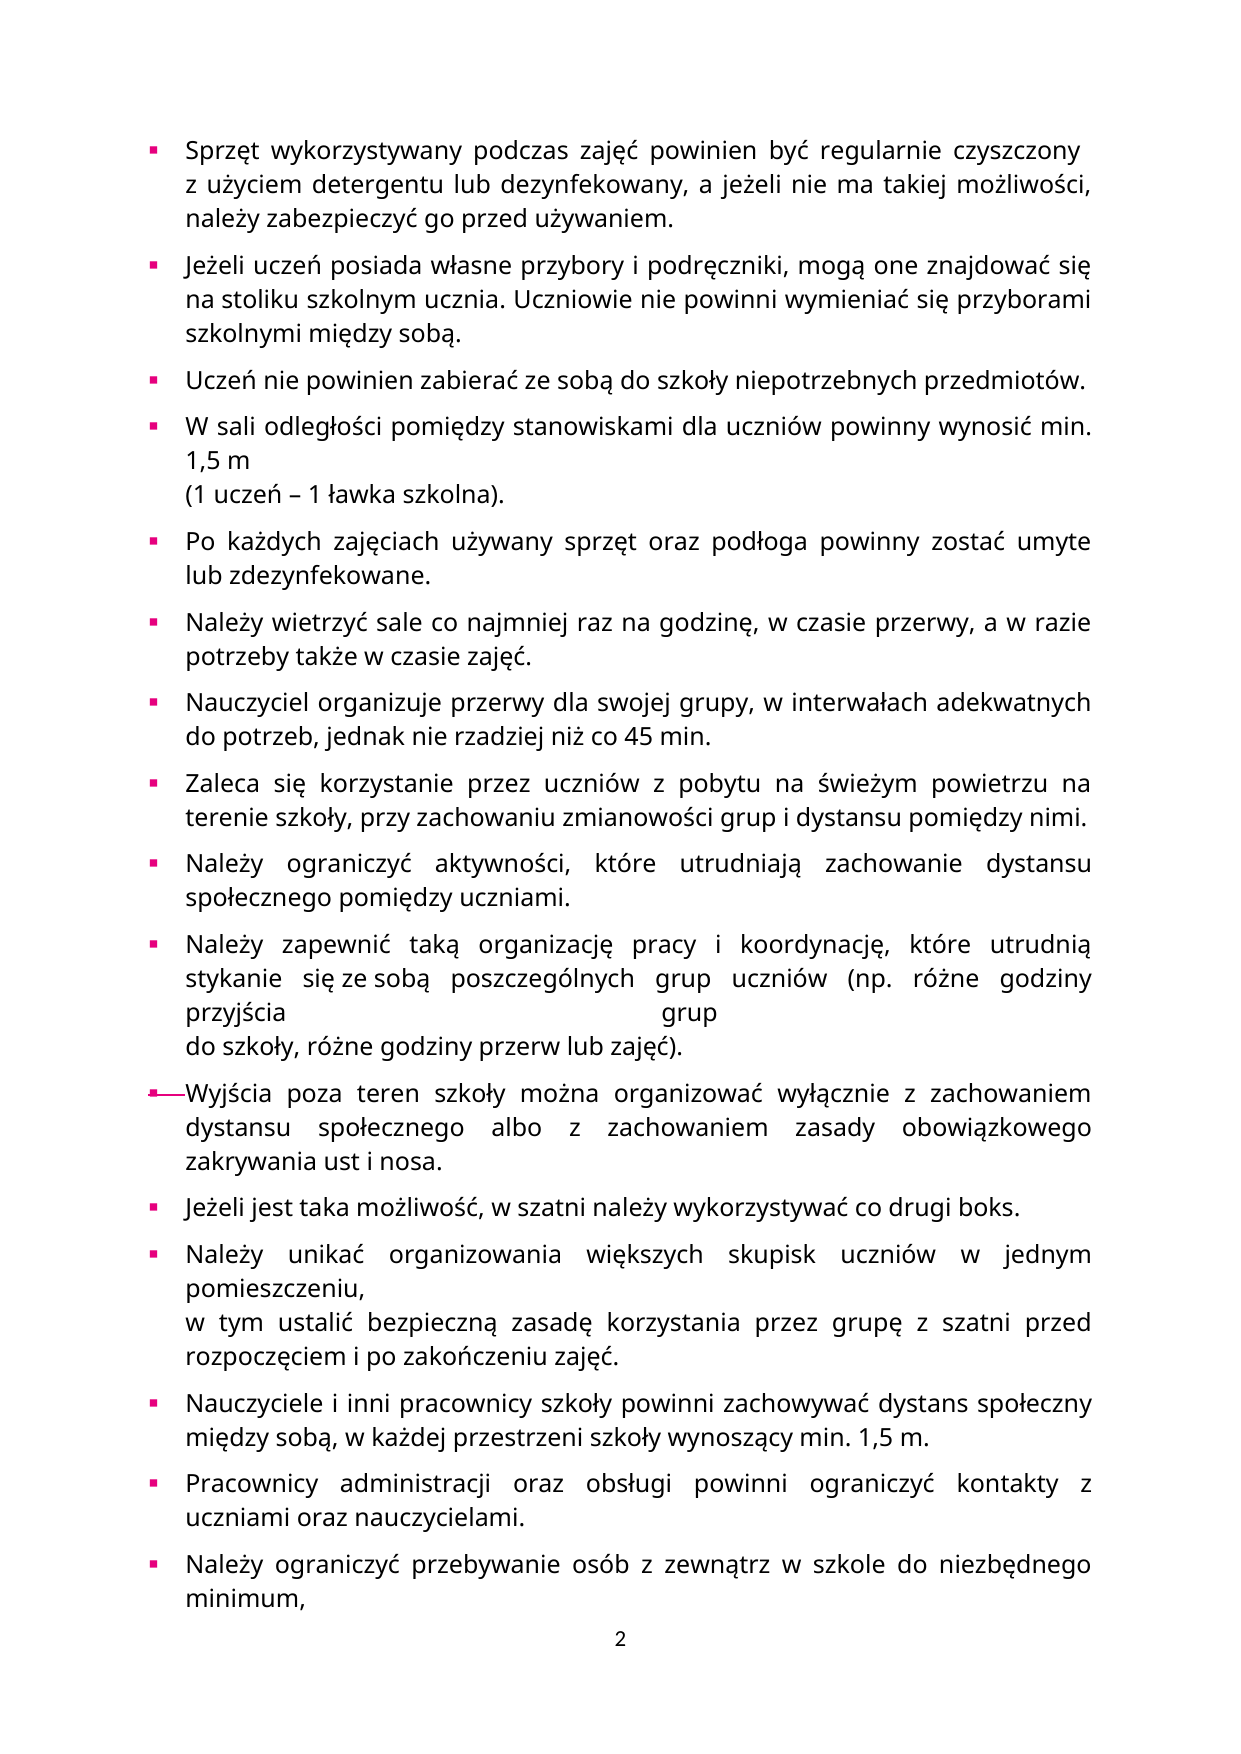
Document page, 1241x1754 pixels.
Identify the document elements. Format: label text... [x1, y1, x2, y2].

text Należy wietrzyć sale co najmniej raz na godzinę, w czasie przerwy, a w razie potrzeby także w czasie zajęć. [148, 604, 1093, 672]
text Należy zapewnić taką organizację pracy i koordynację, które utrudnią stykanie się ze sobą poszczególnych grup uczniów (np. różne godziny przyjścia grup do szkoły, różne godziny przerw lub zajęć). [148, 927, 1093, 1063]
text W sali odległości pomiędzy stanowiskami dla uczniów powinny wynosić min. 1,5 m (1 uczeń – 1 ławka szkolna). [148, 409, 1093, 511]
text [148, 1547, 1093, 1615]
text Jeżeli jest taka możliwość, w szatni należy wykorzystywać co drugi boks. [148, 1190, 1093, 1224]
text Wyjścia poza teren szkoły można organizować wyłącznie z zachowaniem dystansu społecznego albo z zachowaniem zasady obowiązkowego zakrywania ust i nosa. [148, 1075, 1093, 1178]
text Jeżeli uczeń posiada własne przybory i podręczniki, mogą one znajdować się na stoliku szkolnym ucznia. Uczniowie nie powinni wymieniać się przyborami szkolnymi między sobą. [148, 248, 1093, 350]
text Po każdych zajęciach używany sprzęt oraz podłoga powinny zostać umyte lub zdezynfekowane. [148, 523, 1093, 592]
text Należy unikać organizowania większych skupisk uczniów w jednym pomieszczeniu, w tym ustalić bezpieczną zasadę korzystania przez grupę z szatni przed rozpoczęciem i po zakończeniu zajęć. [148, 1237, 1093, 1373]
text Sprzęt wykorzystywany podczas zajęć powinien być regularnie czyszczony z użyciem detergentu lub dezynfekowany, a jeżeli nie ma takiej możliwości, należy zabezpieczyć go przed używaniem. [148, 133, 1093, 235]
text Zaleca się korzystanie przez uczniów z pobytu na świeżym powietrzu na terenie szkoły, przy zachowaniu zmianowości grup i dystansu pomiędzy nimi. [148, 765, 1093, 833]
text Nauczyciele i inni pracownicy szkoły powinni zachowywać dystans społeczny między sobą, w każdej przestrzeni szkoły wynoszący min. 1,5 m. [148, 1385, 1093, 1453]
text Nauczyciel organizuje przerwy dla swojej grupy, w interwałach adekwatnych do potrzeb, jednak nie rzadziej niż co 45 min. [148, 685, 1093, 753]
text Pracownicy administracji oraz obsługi powinni ograniczyć kontakty z uczniami oraz nauczycielami. [148, 1466, 1093, 1534]
text Należy ograniczyć aktywności, które utrudniają zachowanie dystansu społecznego pomiędzy uczniami. [148, 846, 1093, 914]
text Uczeń nie powinien zabierać ze sobą do szkoły niepotrzebnych przedmiotów. [148, 362, 1093, 396]
